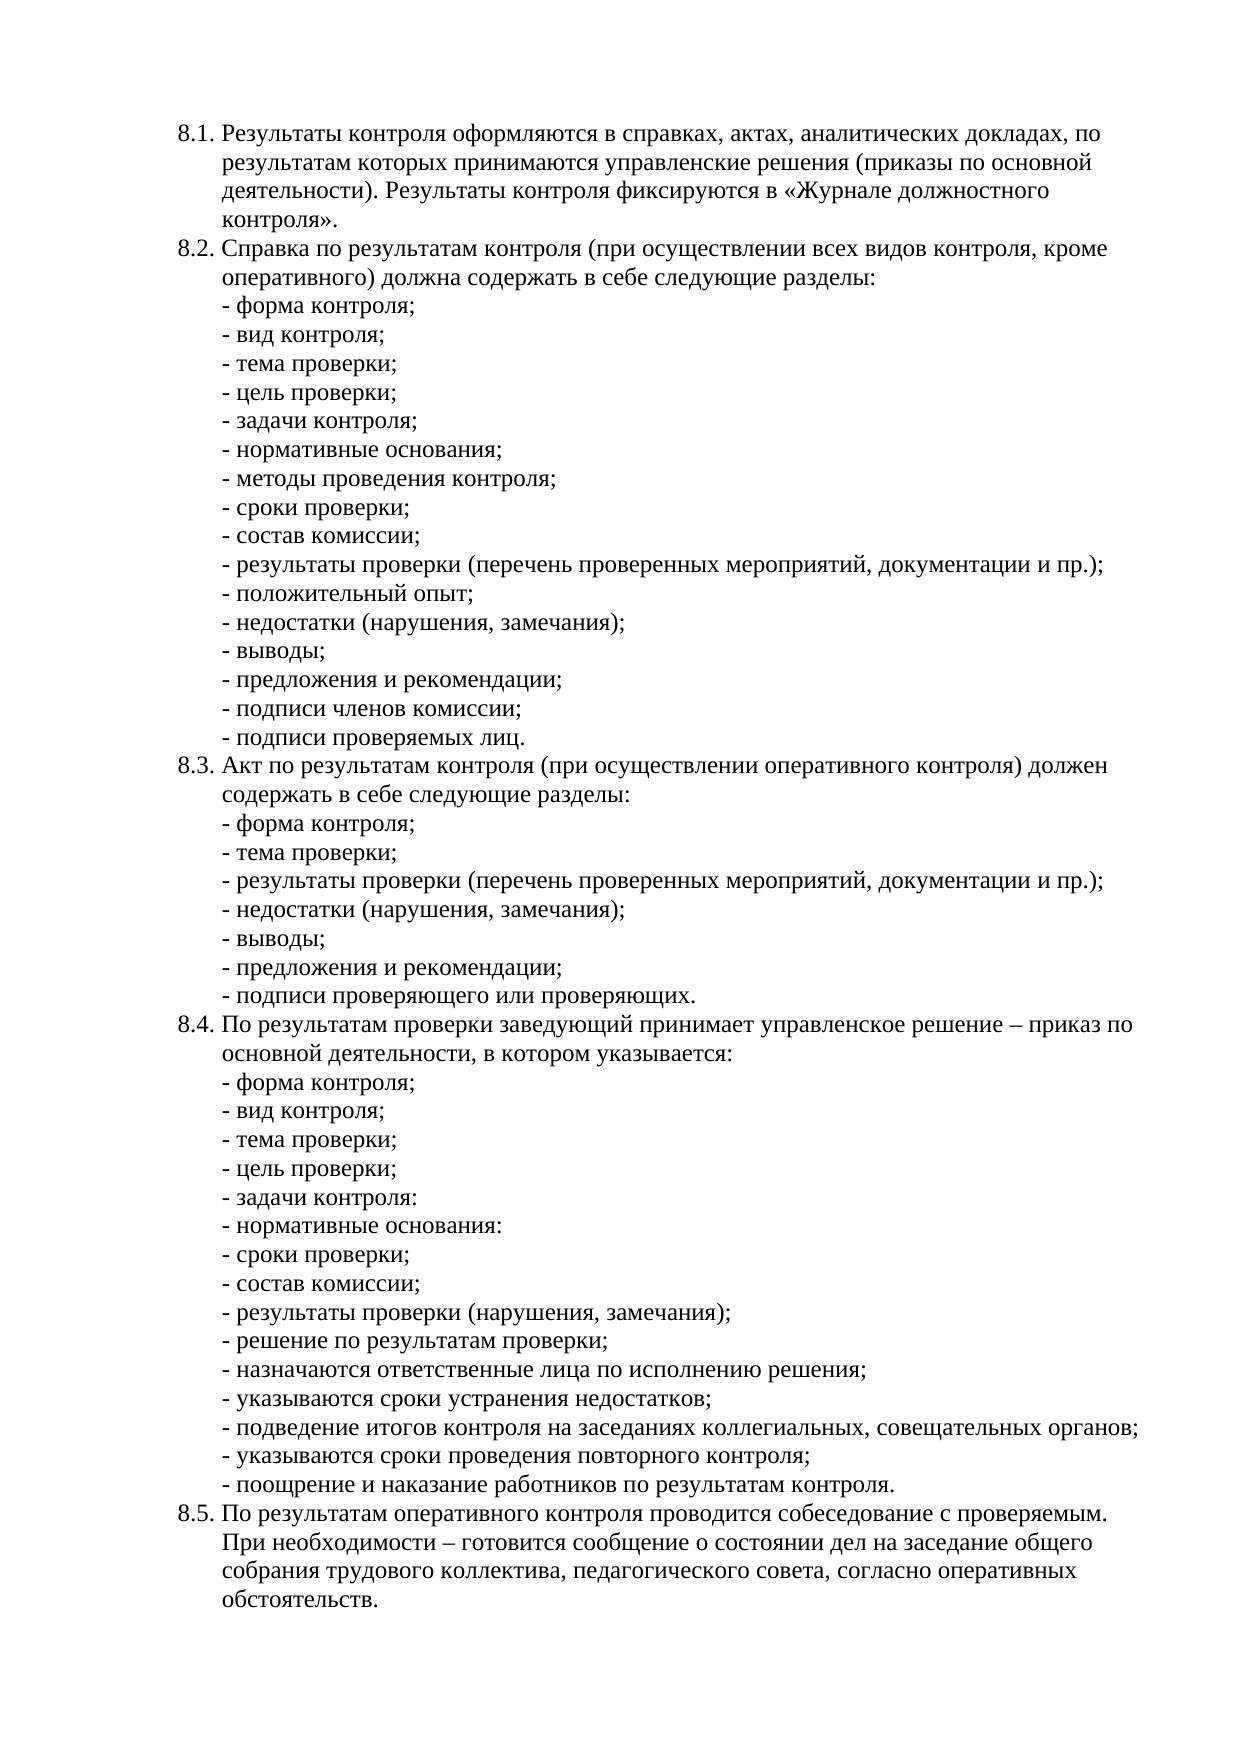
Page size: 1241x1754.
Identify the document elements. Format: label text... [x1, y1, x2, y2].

text - недостатки (нарушения, замечания); [222, 894, 1152, 923]
text - задачи контроля; [222, 406, 1152, 434]
text - нормативные основания: [222, 1211, 1152, 1239]
text 8.5. По результатам оперативного контроля проводится собеседование с проверяемым. При необходимости – готовится сообщение о состоянии дел на заседание общего собрания трудового коллектива, педагогического совета, согласно оперативных обстоятельств. [177, 1498, 1152, 1613]
text - цель проверки; [222, 377, 1152, 406]
text - подписи членов комиссии; [222, 693, 1152, 722]
text 8.1. Результаты контроля оформляются в справках, актах, аналитических докладах, по результатам которых принимаются управленские решения (приказы по основной деятельности). Результаты контроля фиксируются в «Журнале должностного контроля». [177, 118, 1152, 233]
text - сроки проверки; [222, 1239, 1152, 1268]
text - назначаются ответственные лица по исполнению решения; [222, 1354, 1152, 1383]
text - поощрение и наказание работников по результатам контроля. [222, 1469, 1152, 1498]
text - состав комиссии; [222, 521, 1152, 549]
text - сроки проверки; [222, 492, 1152, 521]
text - форма контроля; [222, 808, 1152, 837]
text - задачи контроля: [222, 1182, 1152, 1211]
text - методы проведения контроля; [222, 463, 1152, 492]
text - указываются сроки устранения недостатков; [222, 1383, 1152, 1412]
text - выводы; [222, 923, 1152, 952]
text - состав комиссии; [222, 1268, 1152, 1297]
text - тема проверки; [222, 837, 1152, 866]
text - нормативные основания; [222, 434, 1152, 463]
text - результаты проверки (нарушения, замечания); [222, 1297, 1152, 1326]
text - выводы; [222, 636, 1152, 664]
text - предложения и рекомендации; [222, 952, 1152, 981]
text - цель проверки; [222, 1153, 1152, 1182]
text - подписи проверяемых лиц. [222, 722, 1152, 751]
text - подписи проверяющего или проверяющих. [222, 981, 1152, 1009]
text - результаты проверки (перечень проверенных мероприятий, документации и пр.); [222, 549, 1152, 578]
text - форма контроля; [222, 291, 1152, 319]
text - вид контроля; [222, 319, 1152, 348]
text - положительный опыт; [222, 578, 1152, 607]
text - тема проверки; [222, 348, 1152, 377]
text - указываются сроки проведения повторного контроля; [222, 1441, 1152, 1469]
text - форма контроля; [222, 1067, 1152, 1096]
text - тема проверки; [222, 1124, 1152, 1153]
text - результаты проверки (перечень проверенных мероприятий, документации и пр.); [222, 866, 1152, 894]
text - вид контроля; [222, 1096, 1152, 1124]
text - подведение итогов контроля на заседаниях коллегиальных, совещательных органов; [222, 1412, 1152, 1441]
text 8.3. Акт по результатам контроля (при осуществлении оперативного контроля) должен содержать в себе следующие разделы: [177, 751, 1152, 808]
text - предложения и рекомендации; [222, 664, 1152, 693]
text - решение по результатам проверки; [222, 1326, 1152, 1354]
text - недостатки (нарушения, замечания); [222, 607, 1152, 636]
text 8.4. По результатам проверки заведующий принимает управленское решение – приказ по основной деятельности, в котором указывается: [177, 1009, 1152, 1067]
text 8.2. Справка по результатам контроля (при осуществлении всех видов контроля, кроме оперативного) должна содержать в себе следующие разделы: [177, 233, 1152, 291]
